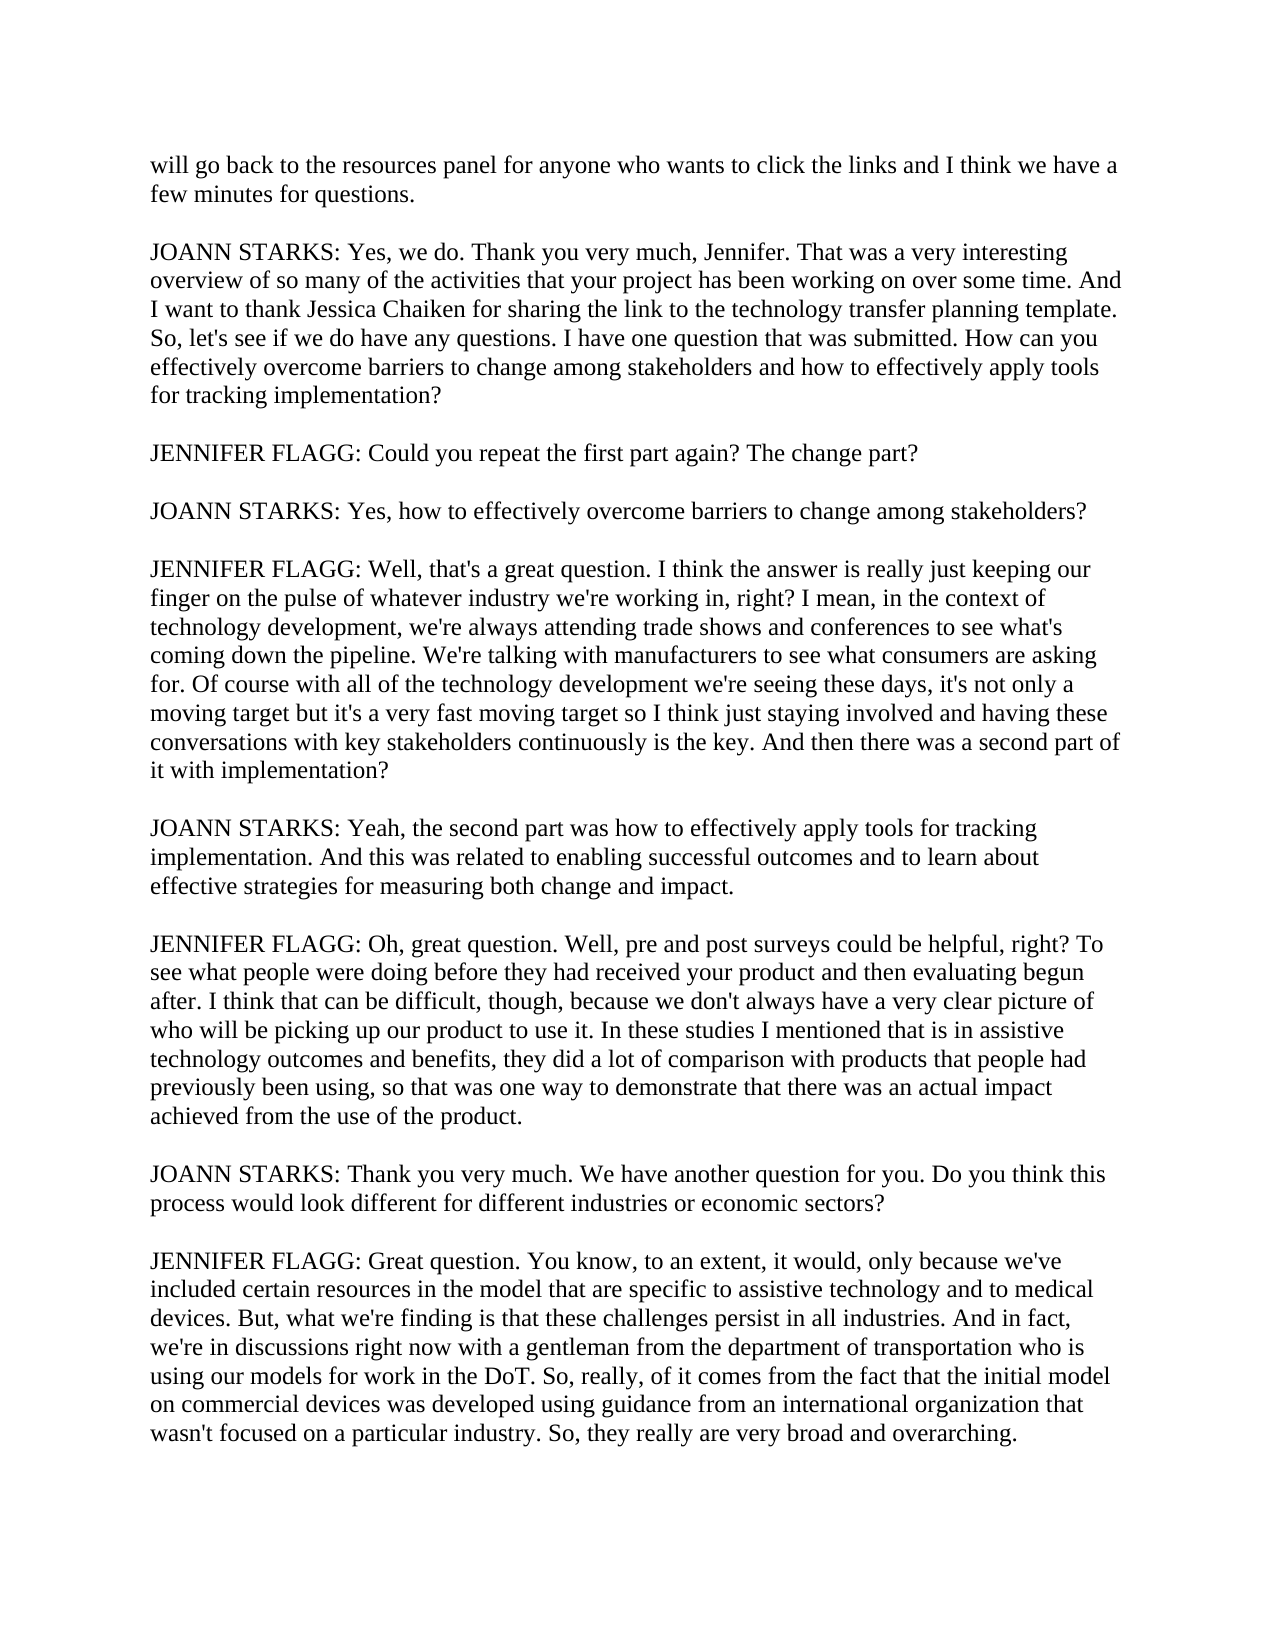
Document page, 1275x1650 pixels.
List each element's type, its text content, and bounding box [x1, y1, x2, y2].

text JENNIFER FLAGG: Oh, great question. Well, pre and post surveys could be helpful, right? To see what people were doing before they had received your product and then evaluating begun after. I think that can be difficult, though, because we don't always have a very clear picture of who will be picking up our product to use it. In these studies I mentioned that is in assistive technology outcomes and benefits, they did a lot of comparison with products that people had previously been using, so that was one way to demonstrate that there was an actual impact achieved from the use of the product. [150, 929, 1125, 1130]
text JENNIFER FLAGG: Well, that's a great question. I think the answer is really just keeping our finger on the pulse of whatever industry we're working in, right? I mean, in the context of technology development, we're always attending trade shows and conferences to see what's coming down the pipeline. We're talking with manufacturers to see what consumers are asking for. Of course with all of the technology development we're seeing these days, it's not only a moving target but it's a very fast moving target so I think just staying involved and having these conversations with key stakeholders continuously is the key. And then there was a second part of it with implementation? [150, 554, 1125, 784]
text JOANN STARKS: Yes, we do. Thank you very much, Jennifer. That was a very interesting overview of so many of the activities that your project has been working on over some time. And I want to thank Jessica Chaiken for sharing the link to the technology transfer planning template. So, let's see if we do have any questions. I have one question that was submitted. How can you effectively overcome barriers to change among stakeholders and how to effectively apply tools for tracking implementation? [150, 237, 1125, 409]
text JENNIFER FLAGG: Could you repeat the first part again? The change part? [150, 438, 1125, 467]
text JOANN STARKS: Thank you very much. We have another question for you. Do you think this process would look different for different industries or economic sectors? [150, 1159, 1125, 1217]
text JOANN STARKS: Yes, how to effectively overcome barriers to change among stakeholders? [150, 496, 1125, 525]
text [150, 150, 1125, 207]
text JOANN STARKS: Yeah, the second part was how to effectively apply tools for tracking implementation. And this was related to enabling successful outcomes and to learn about effective strategies for measuring both change and impact. [150, 813, 1125, 899]
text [150, 1246, 1125, 1447]
